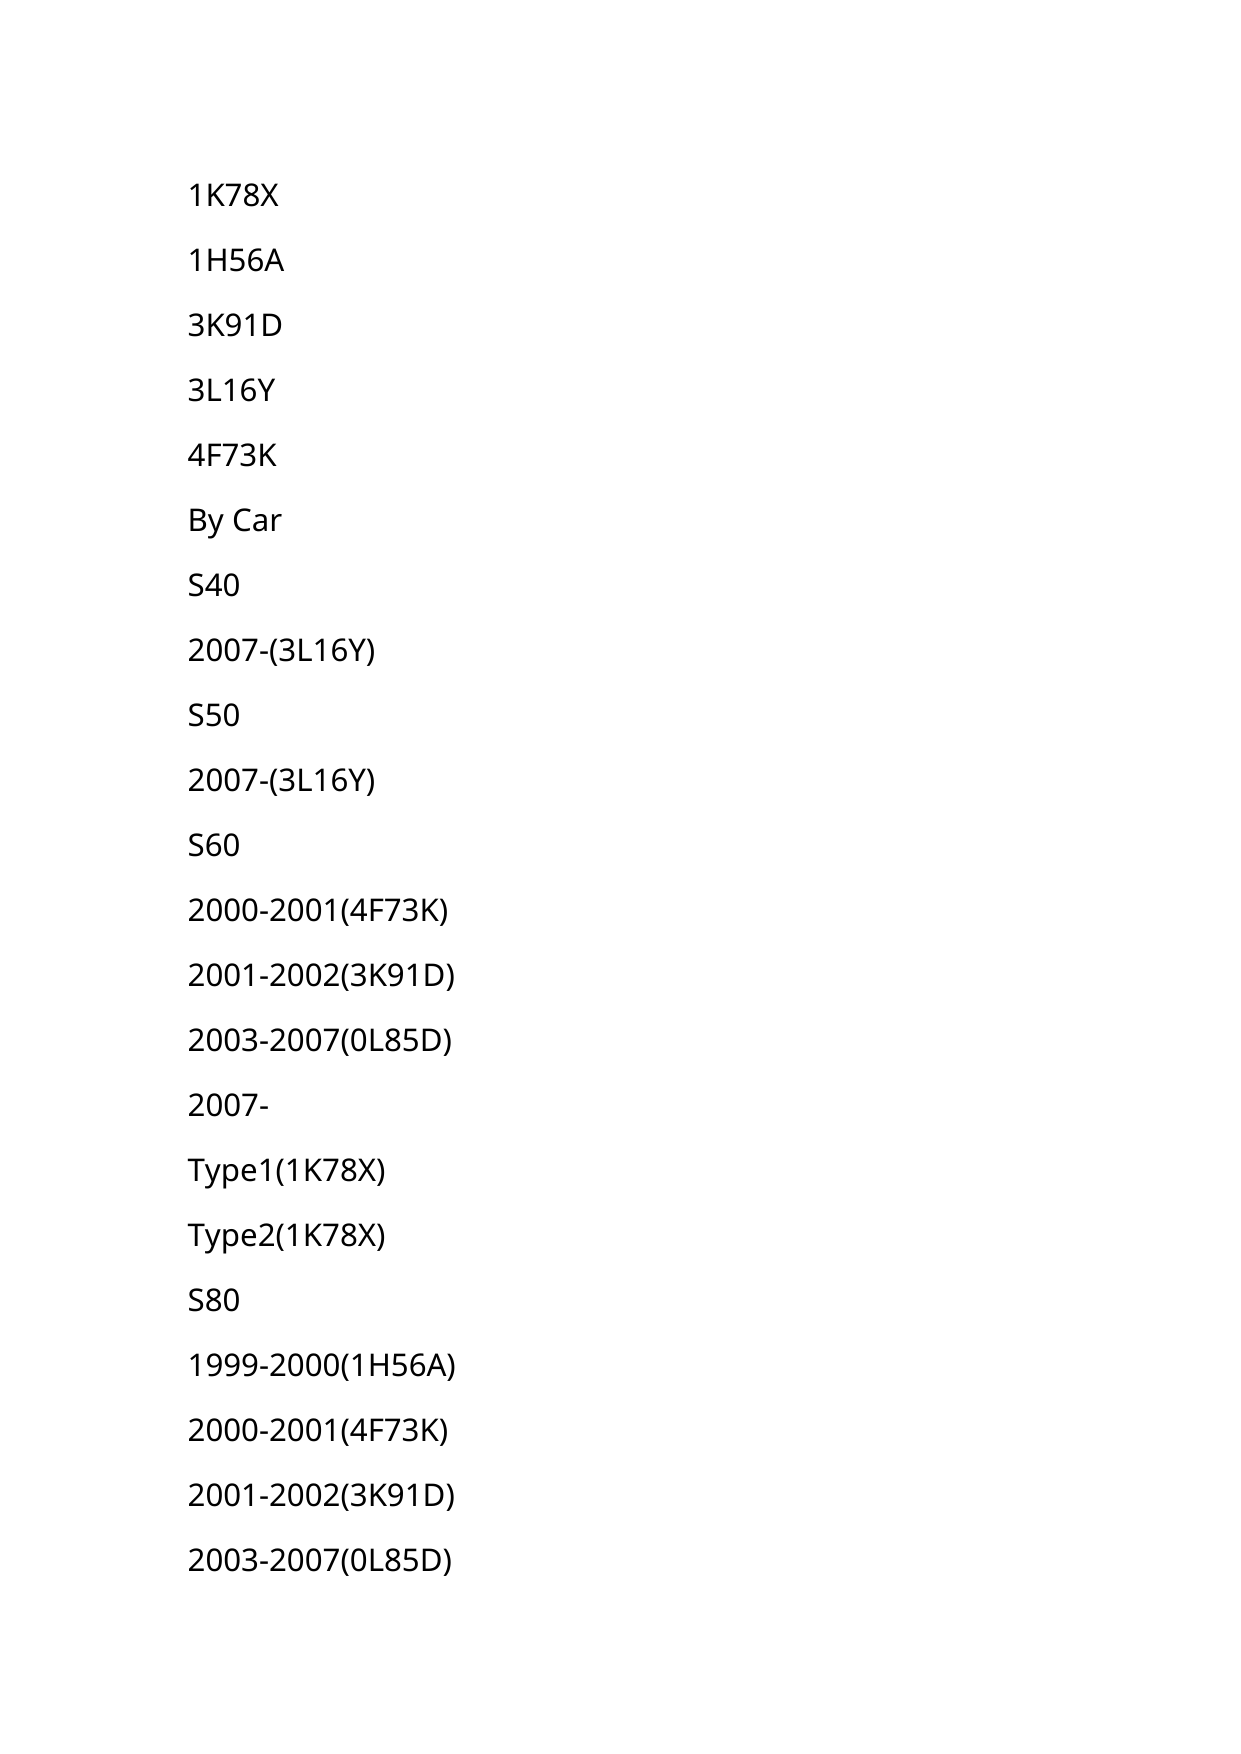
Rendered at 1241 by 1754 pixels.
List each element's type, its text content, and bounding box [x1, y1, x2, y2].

text 3L16Y [187, 357, 1053, 422]
text 3K91D [187, 292, 1053, 357]
text Type1(1K78X) [187, 1137, 1053, 1202]
text S60 [187, 812, 1053, 877]
text 1H56A [187, 227, 1053, 292]
text 2007- [187, 1072, 1053, 1137]
text Type2(1K78X) [187, 1202, 1053, 1267]
text 4F73K [187, 422, 1053, 487]
text 2007-(3L16Y) [187, 747, 1053, 812]
text 2001-2002(3K91D) [187, 1462, 1053, 1527]
text 2001-2002(3K91D) [187, 942, 1053, 1007]
text S80 [187, 1267, 1053, 1332]
text 1K78X [187, 162, 1053, 227]
text 1999-2000(1H56A) [187, 1332, 1053, 1397]
text S50 [187, 682, 1053, 747]
text By Car [187, 487, 1053, 552]
text 2000-2001(4F73K) [187, 877, 1053, 942]
text S40 [187, 552, 1053, 617]
text 2003-2007(0L85D) [187, 1007, 1053, 1072]
text 2003-2007(0L85D) [187, 1527, 1053, 1592]
text 2007-(3L16Y) [187, 617, 1053, 682]
text 2000-2001(4F73K) [187, 1397, 1053, 1462]
